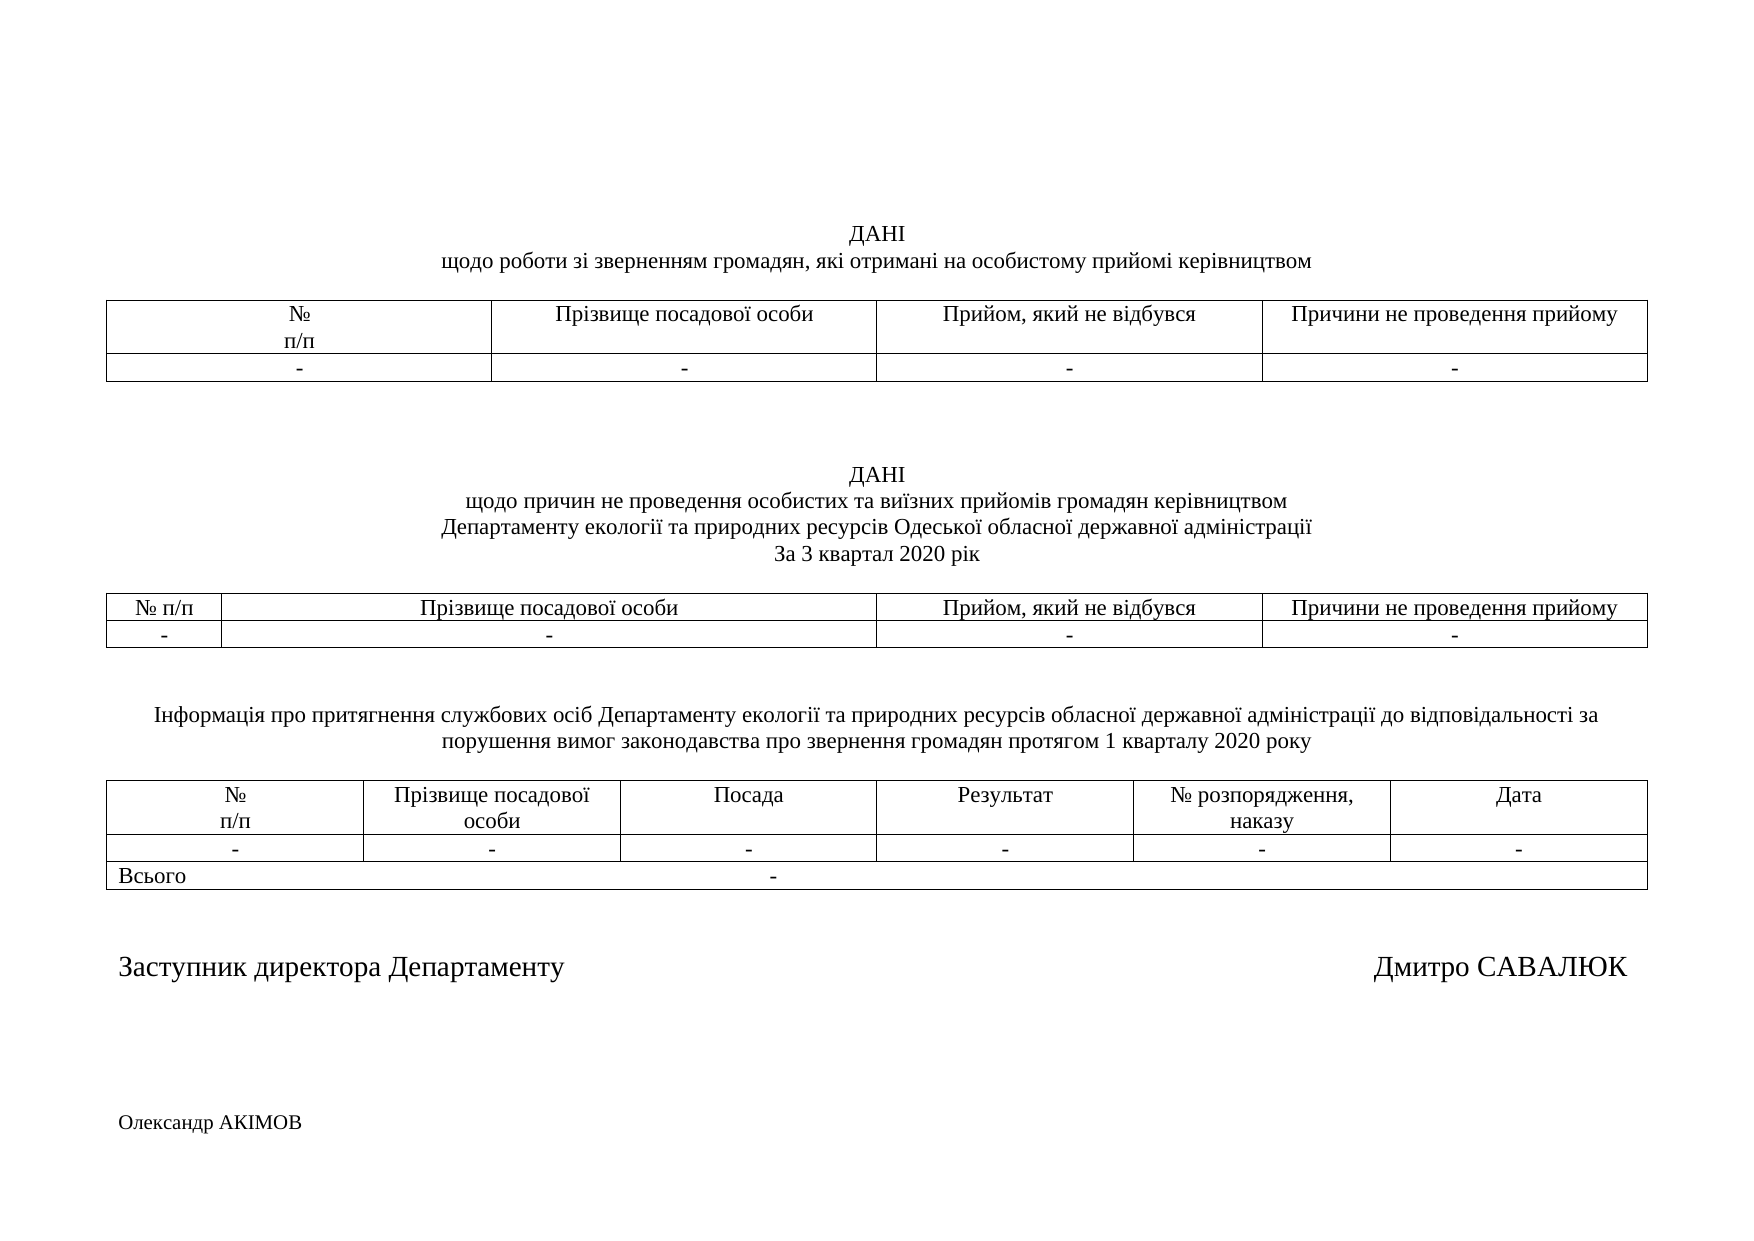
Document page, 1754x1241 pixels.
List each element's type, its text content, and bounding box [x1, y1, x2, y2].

table_header Причини не проведення прийому [1263, 301, 1647, 353]
table_header Причини не проведення прийому [1263, 594, 1647, 620]
table_header Посада [621, 781, 876, 834]
table_header Прізвище посадової особи [492, 301, 876, 353]
table_header Прийом, який не відбувся [877, 301, 1262, 353]
text щодо причин не проведення особистих та виїзних прийомів громадян керівництвом [118, 487, 1636, 513]
table_header Прізвище посадової особи [222, 594, 876, 620]
table_cell - [1263, 354, 1647, 381]
table_header Результат [877, 781, 1133, 834]
table_cell - [364, 835, 620, 861]
table_cell - [492, 354, 876, 381]
table_cell Всього - [107, 862, 1647, 889]
text За 3 квартал 2020 рік [118, 540, 1636, 566]
text ДАНІ [118, 220, 1636, 247]
text Інформація про притягнення службових осіб Департаменту екології та природних ресурсів обласної державної адміністрації до відповідальності за порушення вимог законодавства про звернення громадян протягом 1 кварталу 2020 року [118, 701, 1636, 754]
table_cell - [877, 354, 1262, 381]
table_cell - [877, 835, 1133, 861]
table_cell - [1263, 621, 1647, 647]
table_header № п/п [107, 301, 491, 353]
table_cell - [621, 835, 876, 861]
table_cell - [1134, 835, 1390, 861]
text щодо роботи зі зверненням громадян, які отримані на особистому прийомі керівництвом [118, 247, 1636, 273]
table_cell - [107, 621, 221, 647]
table_header Дата [1391, 781, 1647, 834]
table_header Прізвище посадової особи [364, 781, 620, 834]
table_cell - [107, 354, 491, 381]
table_cell - [107, 835, 363, 861]
table_header № п/п [107, 781, 363, 834]
table_header Прийом, який не відбувся [877, 594, 1262, 620]
table_cell - [222, 621, 876, 647]
text Олександр АКІМОВ [118, 1109, 1636, 1134]
table_cell - [877, 621, 1262, 647]
text Департаменту екології та природних ресурсів Одеської обласної державної адміністрації [118, 513, 1636, 540]
table_header № п/п [107, 594, 221, 620]
text ДАНІ [118, 461, 1636, 487]
table_cell - [1391, 835, 1647, 861]
text Заступник директора Департаменту Дмитро САВАЛЮК [118, 949, 1636, 983]
table_header № розпорядження, наказу [1134, 781, 1390, 834]
